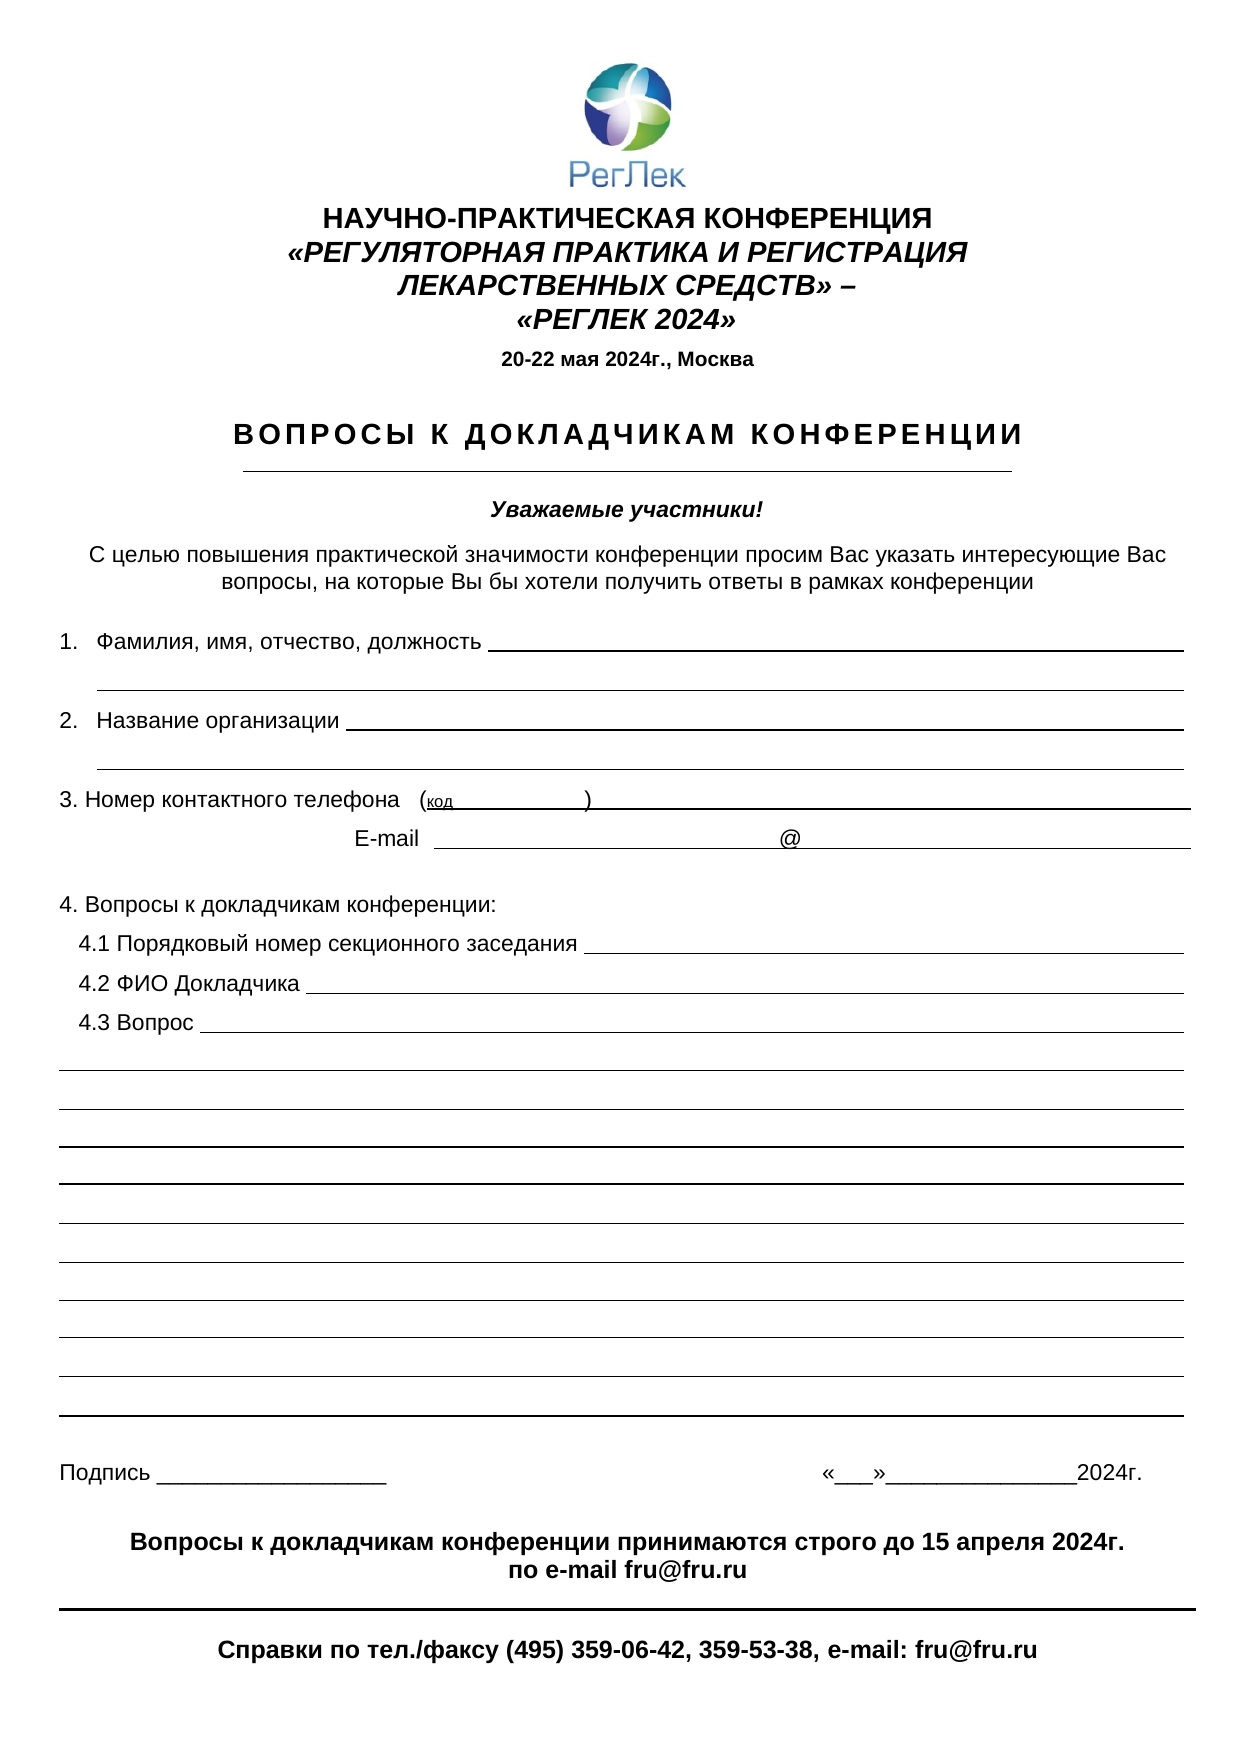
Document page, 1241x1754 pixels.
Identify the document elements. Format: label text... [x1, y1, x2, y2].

text 4. Вопросы к докладчикам конференции: [59, 891, 1196, 917]
text лекарственных средств» – [59, 268, 1196, 302]
list Фамилия, имя, отчество, должность [59, 628, 1196, 693]
picture [562, 59, 693, 190]
text 4.1 Порядковый номер секционного заседания [59, 930, 1196, 957]
text «РЕГЛЕК 2024» [59, 302, 1196, 335]
list Название организации [59, 707, 1196, 772]
text Вопросы к докладчикам конференции [59, 417, 1196, 450]
text Подпись __________________ «___»_______________2024г. [59, 1458, 1196, 1485]
text Уважаемые участники! [59, 496, 1196, 522]
text по e-mail fru@fru.ru [59, 1555, 1196, 1584]
text научно-практическая конференция [59, 201, 1196, 235]
text 4.3 Вопрос [59, 1009, 1196, 1036]
text 4.2 ФИО Докладчика [59, 970, 1196, 996]
text 3. Номер контактного телефона (код ) [59, 786, 1196, 812]
text E-mail @ [59, 825, 1196, 851]
text С целью повышения практической значимости конференции просим Вас указать интересующие Вас вопросы, на которые Вы бы хотели получить ответы в рамках конференции [59, 541, 1196, 594]
text 20-22 мая 2024г., Москва [59, 347, 1196, 371]
text Справки по тел./факсу (495) 359-06-42, 359-53-38, e-mail: fru@fru.ru [59, 1635, 1196, 1664]
text Вопросы к докладчикам конференции принимаются строго до 15 апреля 2024г. [59, 1527, 1196, 1555]
text «Регуляторная практика и регистрация [59, 235, 1196, 268]
